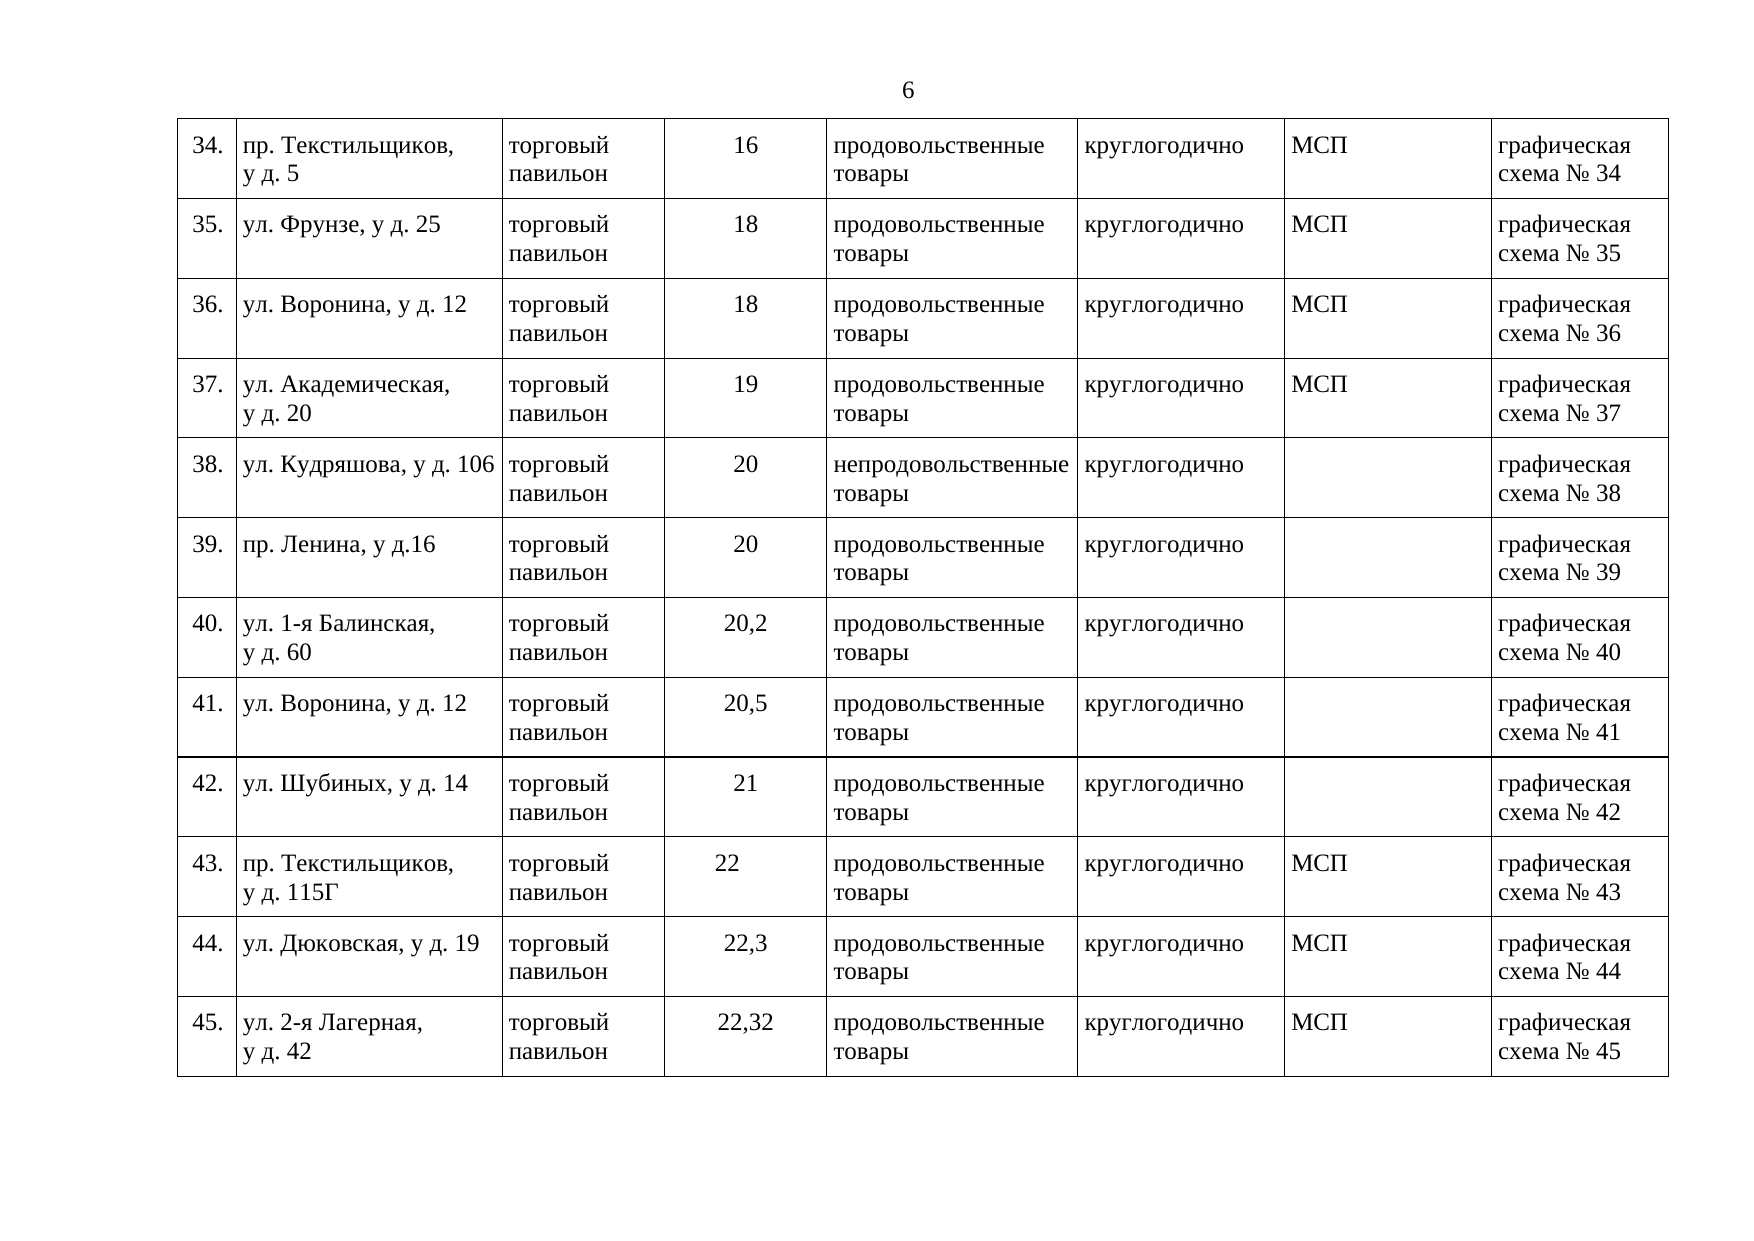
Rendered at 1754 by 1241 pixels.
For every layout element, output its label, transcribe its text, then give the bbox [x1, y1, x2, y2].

table_cell круглогодично [1078, 678, 1284, 756]
table_cell МСП [1285, 837, 1491, 916]
table_cell круглогодично [1078, 279, 1284, 357]
table_cell 22 [665, 837, 826, 916]
table_cell графическая схема № 40 [1492, 598, 1668, 677]
table_cell торговый павильон [503, 598, 664, 677]
table_cell круглогодично [1078, 518, 1284, 597]
table_cell 20 [665, 438, 826, 517]
table_cell продовольственные товары [827, 359, 1077, 437]
table_cell торговый павильон [503, 917, 664, 996]
table_cell [178, 837, 236, 916]
table_cell торговый павильон [503, 119, 664, 198]
table_cell 18 [665, 199, 826, 278]
table_cell МСП [1285, 199, 1491, 278]
table_cell торговый павильон [503, 997, 664, 1076]
table_cell продовольственные товары [827, 678, 1077, 756]
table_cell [827, 997, 1077, 1076]
table_cell торговый павильон [503, 518, 664, 597]
table_cell продовольственные товары [827, 518, 1077, 597]
table_cell графическая схема № 34 [1492, 119, 1668, 198]
table_cell ул. Дюковская, у д. 19 [237, 917, 502, 996]
table_cell МСП [1285, 119, 1491, 198]
table_cell круглогодично [1078, 758, 1284, 836]
table_cell круглогодично [1078, 997, 1284, 1076]
table_cell [1285, 518, 1491, 597]
table_cell МСП [1285, 359, 1491, 437]
table_cell МСП [1285, 997, 1491, 1076]
table_cell продовольственные товары [827, 279, 1077, 357]
table_cell [178, 678, 236, 756]
table_cell графическая схема № 45 [1492, 997, 1668, 1076]
table_cell круглогодично [1078, 359, 1284, 437]
table_cell круглогодично [1078, 917, 1284, 996]
table_cell [178, 758, 236, 836]
table_cell торговый павильон [503, 279, 664, 357]
table_cell [178, 438, 236, 517]
table_cell [1285, 438, 1491, 517]
table_cell ул. Воронина, у д. 12 [237, 678, 502, 756]
table_cell торговый павильон [503, 837, 664, 916]
table_cell [1285, 678, 1491, 756]
table_cell графическая схема № 43 [1492, 837, 1668, 916]
table_cell [178, 279, 236, 357]
table_cell продовольственные товары [827, 199, 1077, 278]
table_cell 20,5 [665, 678, 826, 756]
table_cell торговый павильон [503, 678, 664, 756]
table_cell торговый павильон [503, 438, 664, 517]
table_cell ул. Воронина, у д. 12 [237, 279, 502, 357]
table_cell ул. Академическая, у д. 20 [237, 359, 502, 437]
table_cell графическая схема № 41 [1492, 678, 1668, 756]
table_cell ул. Фрунзе, у д. 25 [237, 199, 502, 278]
table_cell круглогодично [1078, 598, 1284, 677]
table_cell МСП [1285, 279, 1491, 357]
table_cell пр. Текстильщиков, у д. 115Г [237, 837, 502, 916]
table_cell пр. Ленина, у д.16 [237, 518, 502, 597]
table_cell 19 [665, 359, 826, 437]
table_cell торговый павильон [503, 758, 664, 836]
table_cell непродовольственные товары [827, 438, 1077, 517]
table_cell графическая схема № 36 [1492, 279, 1668, 357]
table_cell продовольственные товары [827, 598, 1077, 677]
table_cell 22,3 [665, 917, 826, 996]
table_cell [178, 917, 236, 996]
table_cell 20 [665, 518, 826, 597]
table_cell [1285, 758, 1491, 836]
table_cell 18 [665, 279, 826, 357]
table_cell круглогодично [1078, 119, 1284, 198]
table_cell продовольственные товары [827, 758, 1077, 836]
table_cell пр. Текстильщиков, у д. 5 [237, 119, 502, 198]
table_cell продовольственные товары [827, 917, 1077, 996]
table_cell МСП [1285, 917, 1491, 996]
table_cell продовольственные товары [827, 837, 1077, 916]
table_cell графическая схема № 42 [1492, 758, 1668, 836]
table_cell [827, 119, 1077, 198]
table_cell круглогодично [1078, 438, 1284, 517]
table_cell 22,32 [665, 997, 826, 1076]
table_cell ул. 2-я Лагерная, у д. 42 [237, 997, 502, 1076]
table_cell [178, 518, 236, 597]
table_cell [1285, 598, 1491, 677]
table_cell ул. 1-я Балинская, у д. 60 [237, 598, 502, 677]
table_cell графическая схема № 38 [1492, 438, 1668, 517]
table_cell 20,2 [665, 598, 826, 677]
table_cell [178, 997, 236, 1076]
table_cell графическая схема № 44 [1492, 917, 1668, 996]
table_cell круглогодично [1078, 837, 1284, 916]
table_cell 16 [665, 119, 826, 198]
table_cell [178, 598, 236, 677]
table_cell графическая схема № 37 [1492, 359, 1668, 437]
table_cell торговый павильон [503, 199, 664, 278]
table_cell графическая схема № 35 [1492, 199, 1668, 278]
table_cell круглогодично [1078, 199, 1284, 278]
table_cell [178, 119, 236, 198]
table_cell ул. Шубиных, у д. 14 [237, 758, 502, 836]
table_cell ул. Кудряшова, у д. 106 [237, 438, 502, 517]
table_cell торговый павильон [503, 359, 664, 437]
table_cell [178, 199, 236, 278]
table_cell [178, 359, 236, 437]
table_cell 21 [665, 758, 826, 836]
table_cell графическая схема № 39 [1492, 518, 1668, 597]
